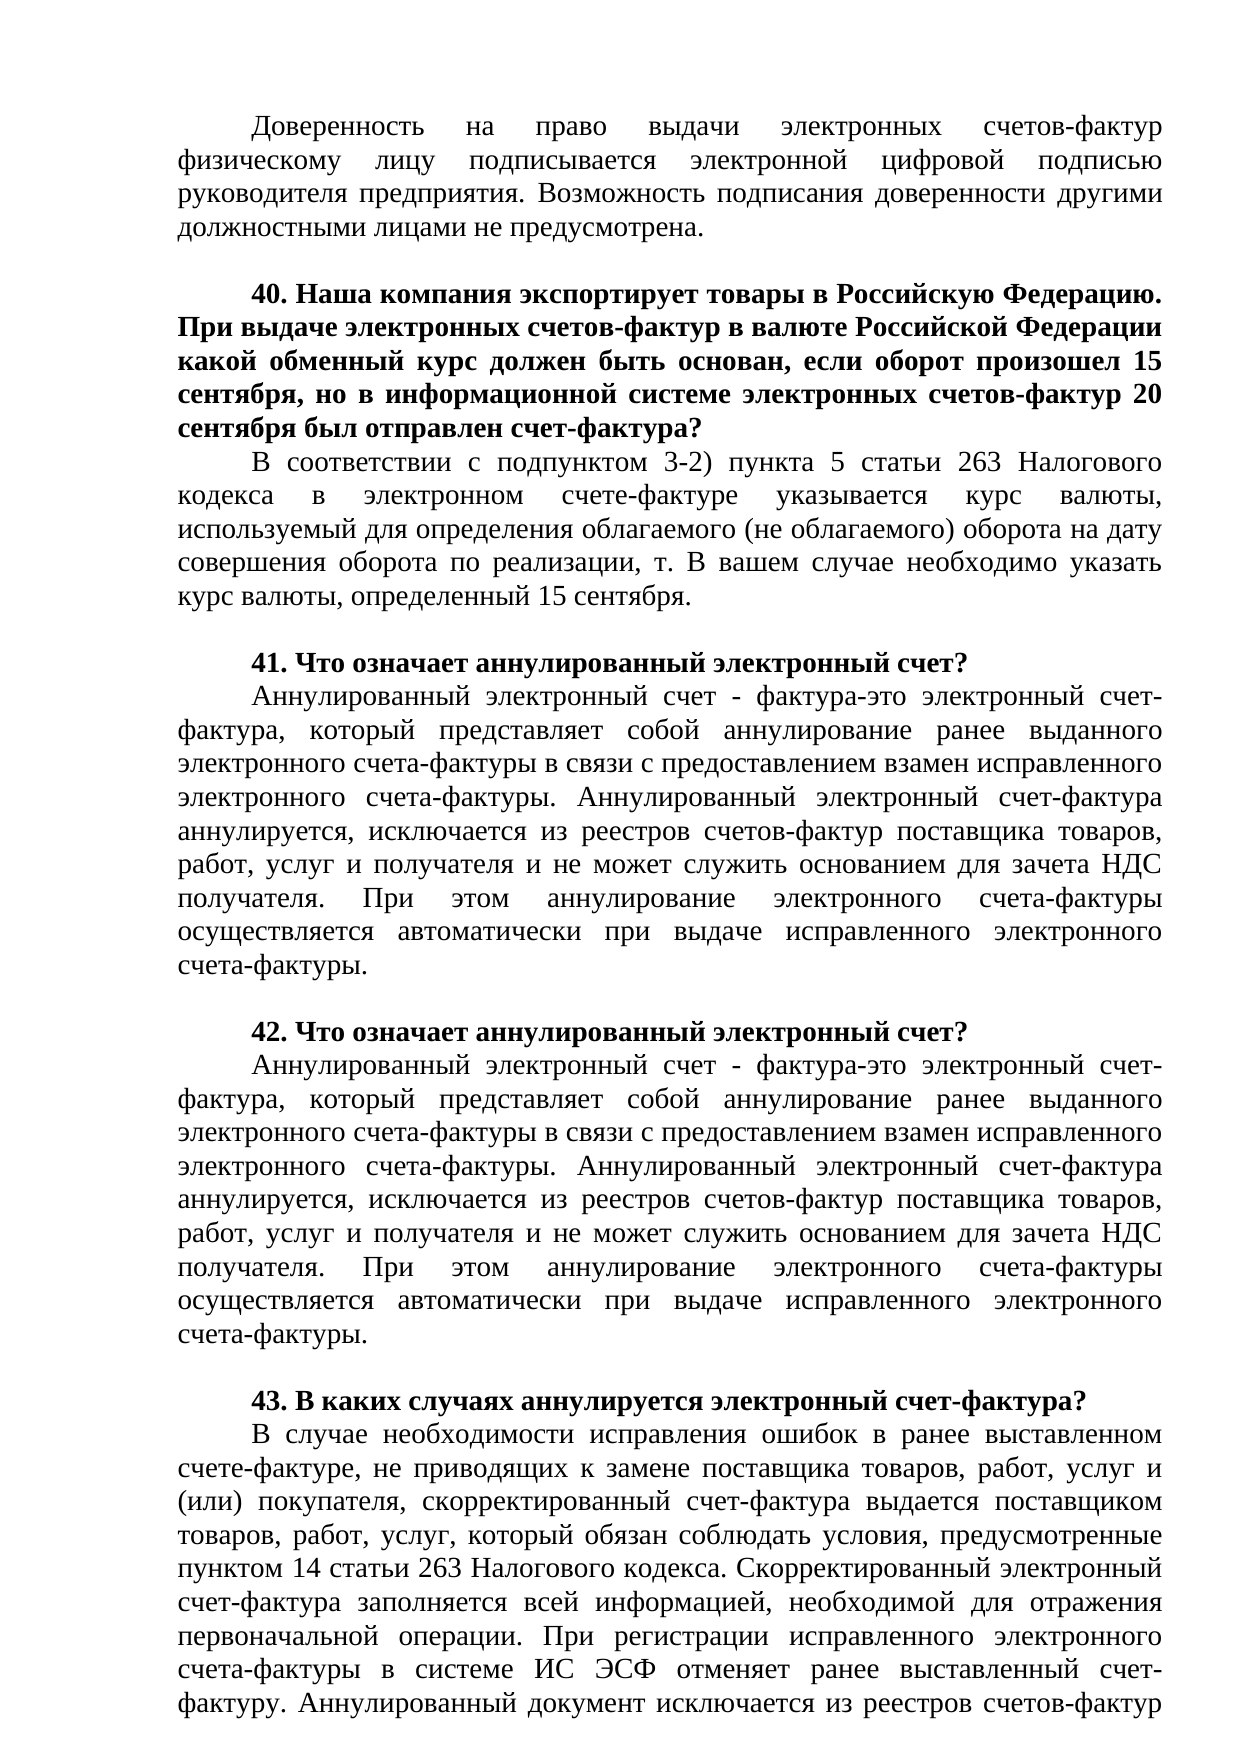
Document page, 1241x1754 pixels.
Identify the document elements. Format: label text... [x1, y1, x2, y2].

text 42. Что означает аннулированный электронный счет? [177, 1014, 1163, 1047]
text Доверенность на право выдачи электронных счетов-фактур физическому лицу подписывается электронной цифровой подписью руководителя предприятия. Возможность подписания доверенности другими должностными лицами не предусмотрена. [177, 108, 1163, 242]
text 43. В каких случаях аннулируется электронный счет-фактура? [177, 1383, 1163, 1416]
text Аннулированный электронный счет - фактура-это электронный счет-фактура, который представляет собой аннулирование ранее выданного электронного счета-фактуры в связи с предоставлением взамен исправленного электронного счета-фактуры. Аннулированный электронный счет-фактура аннулируется, исключается из реестров счетов-фактур поставщика товаров, работ, услуг и получателя и не может служить основанием для зачета НДС получателя. При этом аннулирование электронного счета-фактуры осуществляется автоматически при выдаче исправленного электронного счета-фактуры. [177, 1047, 1163, 1349]
text Аннулированный электронный счет - фактура-это электронный счет-фактура, который представляет собой аннулирование ранее выданного электронного счета-фактуры в связи с предоставлением взамен исправленного электронного счета-фактуры. Аннулированный электронный счет-фактура аннулируется, исключается из реестров счетов-фактур поставщика товаров, работ, услуг и получателя и не может служить основанием для зачета НДС получателя. При этом аннулирование электронного счета-фактуры осуществляется автоматически при выдаче исправленного электронного счета-фактуры. [177, 678, 1163, 980]
text 40. Наша компания экспортирует товары в Российскую Федерацию. При выдаче электронных счетов-фактур в валюте Российской Федерации какой обменный курс должен быть основан, если оборот произошел 15 сентября, но в информационной системе электронных счетов-фактур 20 сентября был отправлен счет-фактура? [177, 276, 1163, 444]
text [177, 1416, 1163, 1718]
text В соответствии с подпунктом 3-2) пункта 5 статьи 263 Налогового кодекса в электронном счете-фактуре указывается курс валюты, используемый для определения облагаемого (не облагаемого) оборота на дату совершения оборота по реализации, т. В вашем случае необходимо указать курс валюты, определенный 15 сентября. [177, 444, 1163, 611]
text 41. Что означает аннулированный электронный счет? [177, 645, 1163, 678]
